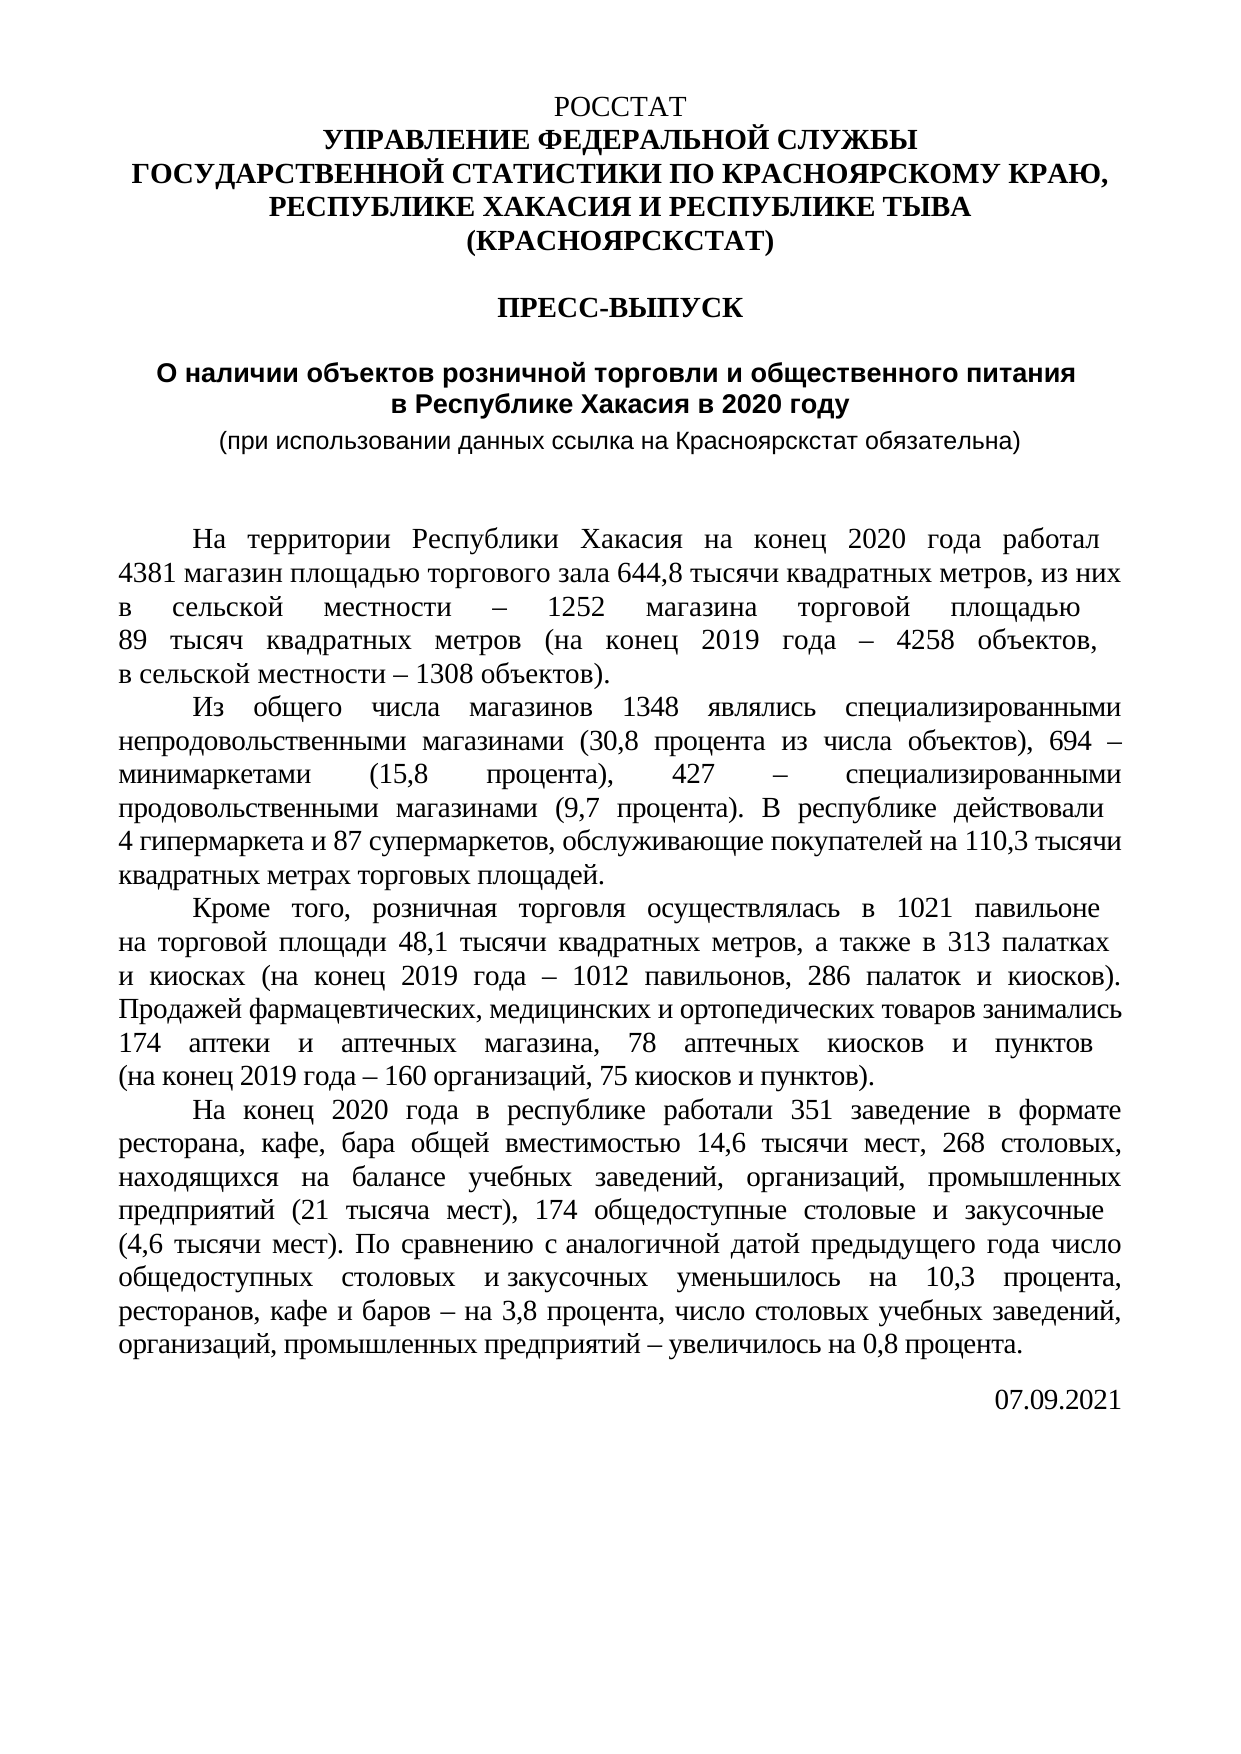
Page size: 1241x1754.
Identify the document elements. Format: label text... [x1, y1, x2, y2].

text (КРАСНОЯРСКСТАТ) [118, 223, 1122, 256]
text На конец 2020 года в республике работали 351 заведение в формате ресторана, кафе, бара общей вместимостью 14,6 тысячи мест, 268 столовых, находящихся на балансе учебных заведений, организаций, промышленных предприятий (21 тысяча мест), 174 общедоступные столовые и закусочные (4,6 тысячи мест). По сравнению с аналогичной датой предыдущего года число общедоступных столовых и закусочных уменьшилось на 10,3 процента, ресторанов, кафе и баров – на 3,8 процента, число столовых учебных заведений, организаций, промышленных предприятий – увеличилось на 0,8 процента. [118, 1092, 1122, 1360]
text (при использовании данных ссылка на Красноярскстат обязательна) [118, 426, 1122, 454]
text О наличии объектов розничной торговли и общественного питания в Республике Хакасия в 2020 году [118, 357, 1122, 419]
text ПРЕСС-ВЫПУСК [118, 290, 1122, 323]
text Из общего числа магазинов 1348 являлись специализированными непродовольственными магазинами (30,8 процента из числа объектов), 694 – минимаркетами (15,8 процента), 427 – специализированными продовольственными магазинами (9,7 процента). В республике действовали 4 гипермаркета и 87 супермаркетов, обслуживающие покупателей на 110,3 тысячи квадратных метрах торговых площадей. [118, 689, 1122, 891]
text УПРАВЛЕНИЕ ФЕДЕРАЛЬНОЙ СЛУЖБЫ ГОСУДАРСТВЕННОЙ СТАТИСТИКИ ПО КРАСНОЯРСКОМУ КРАЮ, РЕСПУБЛИКЕ ХАКАСИЯ И РЕСПУБЛИКЕ ТЫВА [118, 122, 1122, 223]
text РОССТАТ [118, 89, 1122, 122]
text На территории Республики Хакасия на конец 2020 года работал 4381 магазин площадью торгового зала 644,8 тысячи квадратных метров, из них в сельской местности – 1252 магазина торговой площадью 89 тысяч квадратных метров (на конец 2019 года – 4258 объектов, в сельской местности – 1308 объектов). [118, 522, 1122, 689]
text 07.09.2021 [118, 1379, 1122, 1417]
text Кроме того, розничная торговля осуществлялась в 1021 павильоне на торговой площади 48,1 тысячи квадратных метров, а также в 313 палатках и киосках (на конец 2019 года – 1012 павильонов, 286 палаток и киосков). Продажей фармацевтических, медицинских и ортопедических товаров занимались 174 аптеки и аптечных магазина, 78 аптечных киосков и пунктов (на конец 2019 года – 160 организаций, 75 киосков и пунктов). [118, 891, 1122, 1092]
